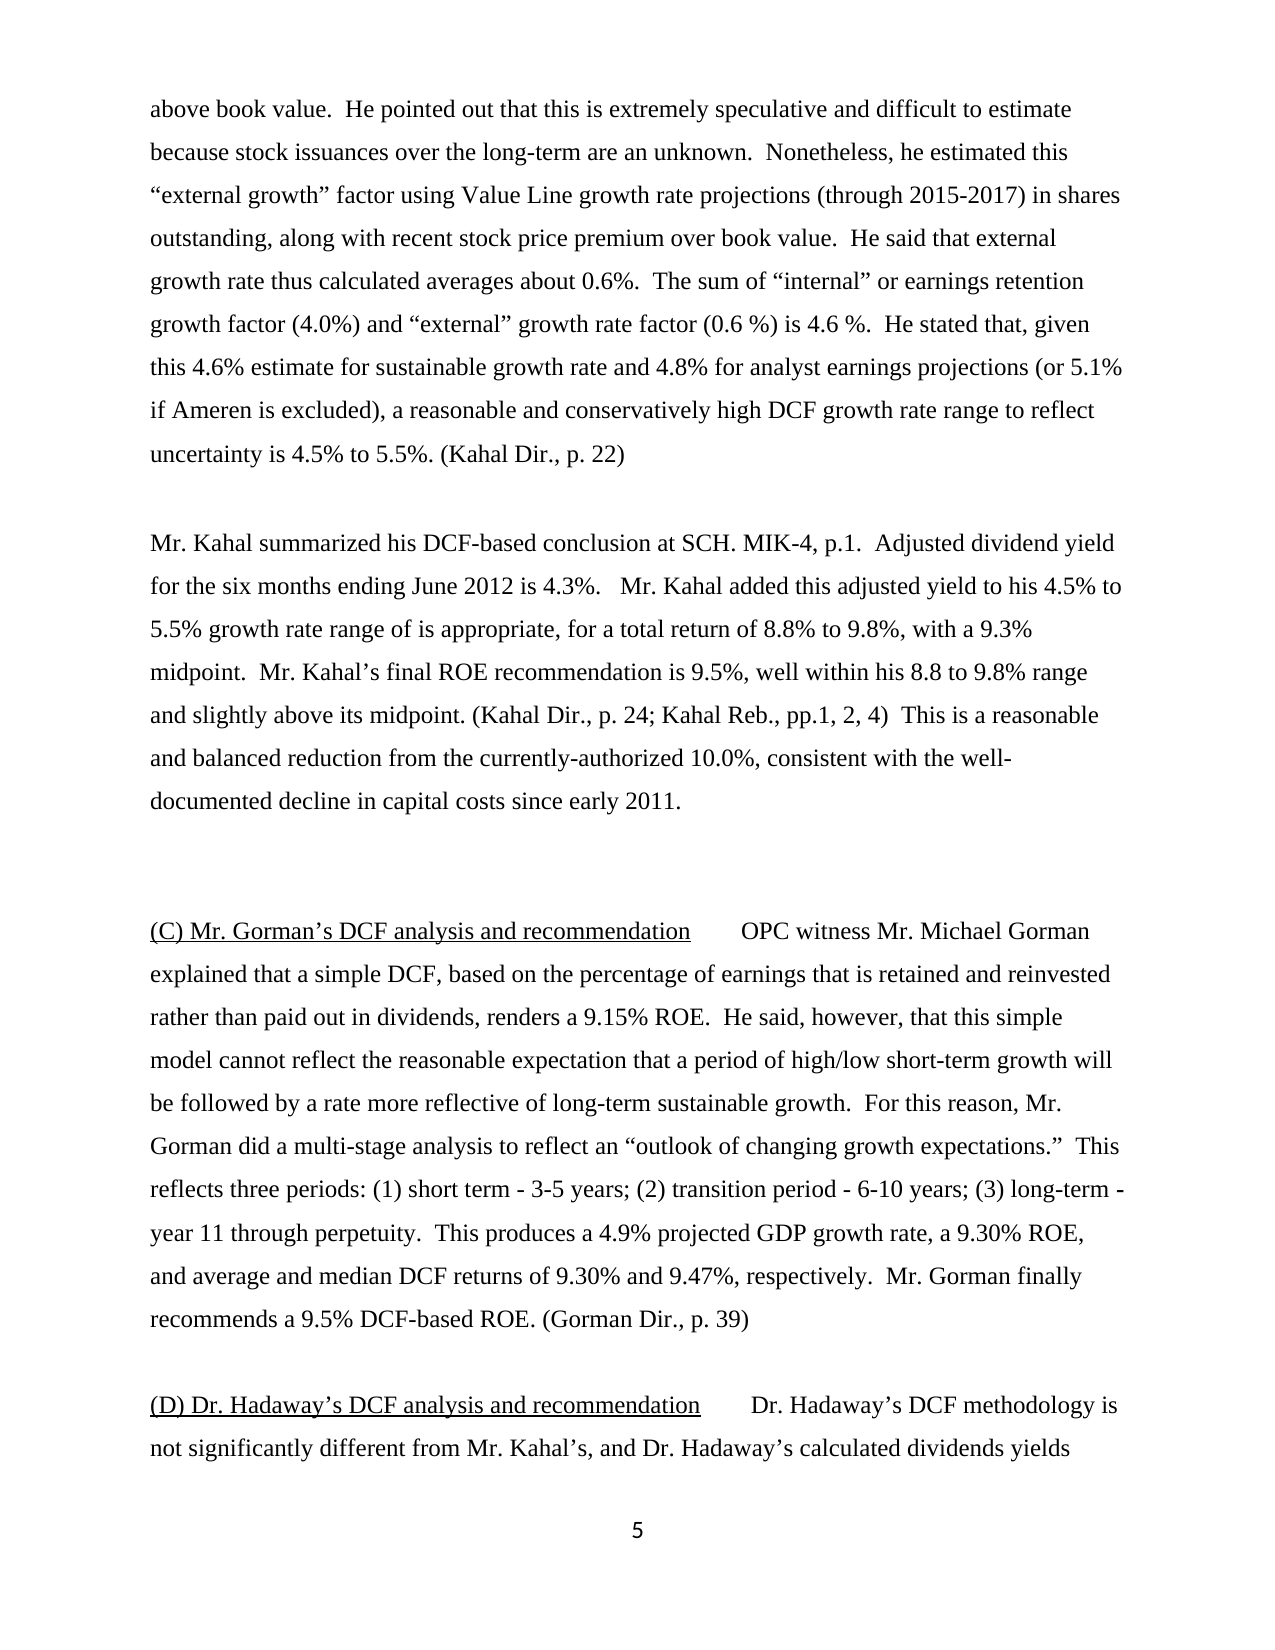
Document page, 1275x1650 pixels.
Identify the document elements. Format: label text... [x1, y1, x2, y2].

text (C) Mr. Gorman’s DCF analysis and recommendation OPC witness Mr. Michael Gorman explained that a simple DCF, based on the percentage of earnings that is retained and reinvested rather than paid out in dividends, renders a 9.15% ROE. He said, however, that this simple model cannot reflect the reasonable expectation that a period of high/low short-term growth will be followed by a rate more reflective of long-term sustainable growth. For this reason, Mr. Gorman did a multi-stage analysis to reflect an “outlook of changing growth expectations.” This reflects three periods: (1) short term - 3-5 years; (2) transition period - 6-10 years; (3) long-term - year 11 through perpetuity. This produces a 4.9% projected GDP growth rate, a 9.30% ROE, and average and median DCF returns of 9.30% and 9.47%, respectively. Mr. Gorman finally recommends a 9.5% DCF-based ROE. (Gorman Dir., p. 39) [150, 916, 1125, 1333]
text Mr. Kahal summarized his DCF-based conclusion at SCH. MIK-4, p.1. Adjusted dividend yield for the six months ending June 2012 is 4.3%. Mr. Kahal added this adjusted yield to his 4.5% to 5.5% growth rate range of is appropriate, for a total return of 8.8% to 9.8%, with a 9.3% midpoint. Mr. Kahal’s final ROE recommendation is 9.5%, well within his 8.8 to 9.8% range and slightly above its midpoint. (Kahal Dir., p. 24; Kahal Reb., pp.1, 2, 4) This is a reasonable and balanced reduction from the currently-authorized 10.0%, consistent with the well-documented decline in capital costs since early 2011. [150, 528, 1125, 815]
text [150, 94, 1125, 467]
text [150, 1390, 1125, 1462]
